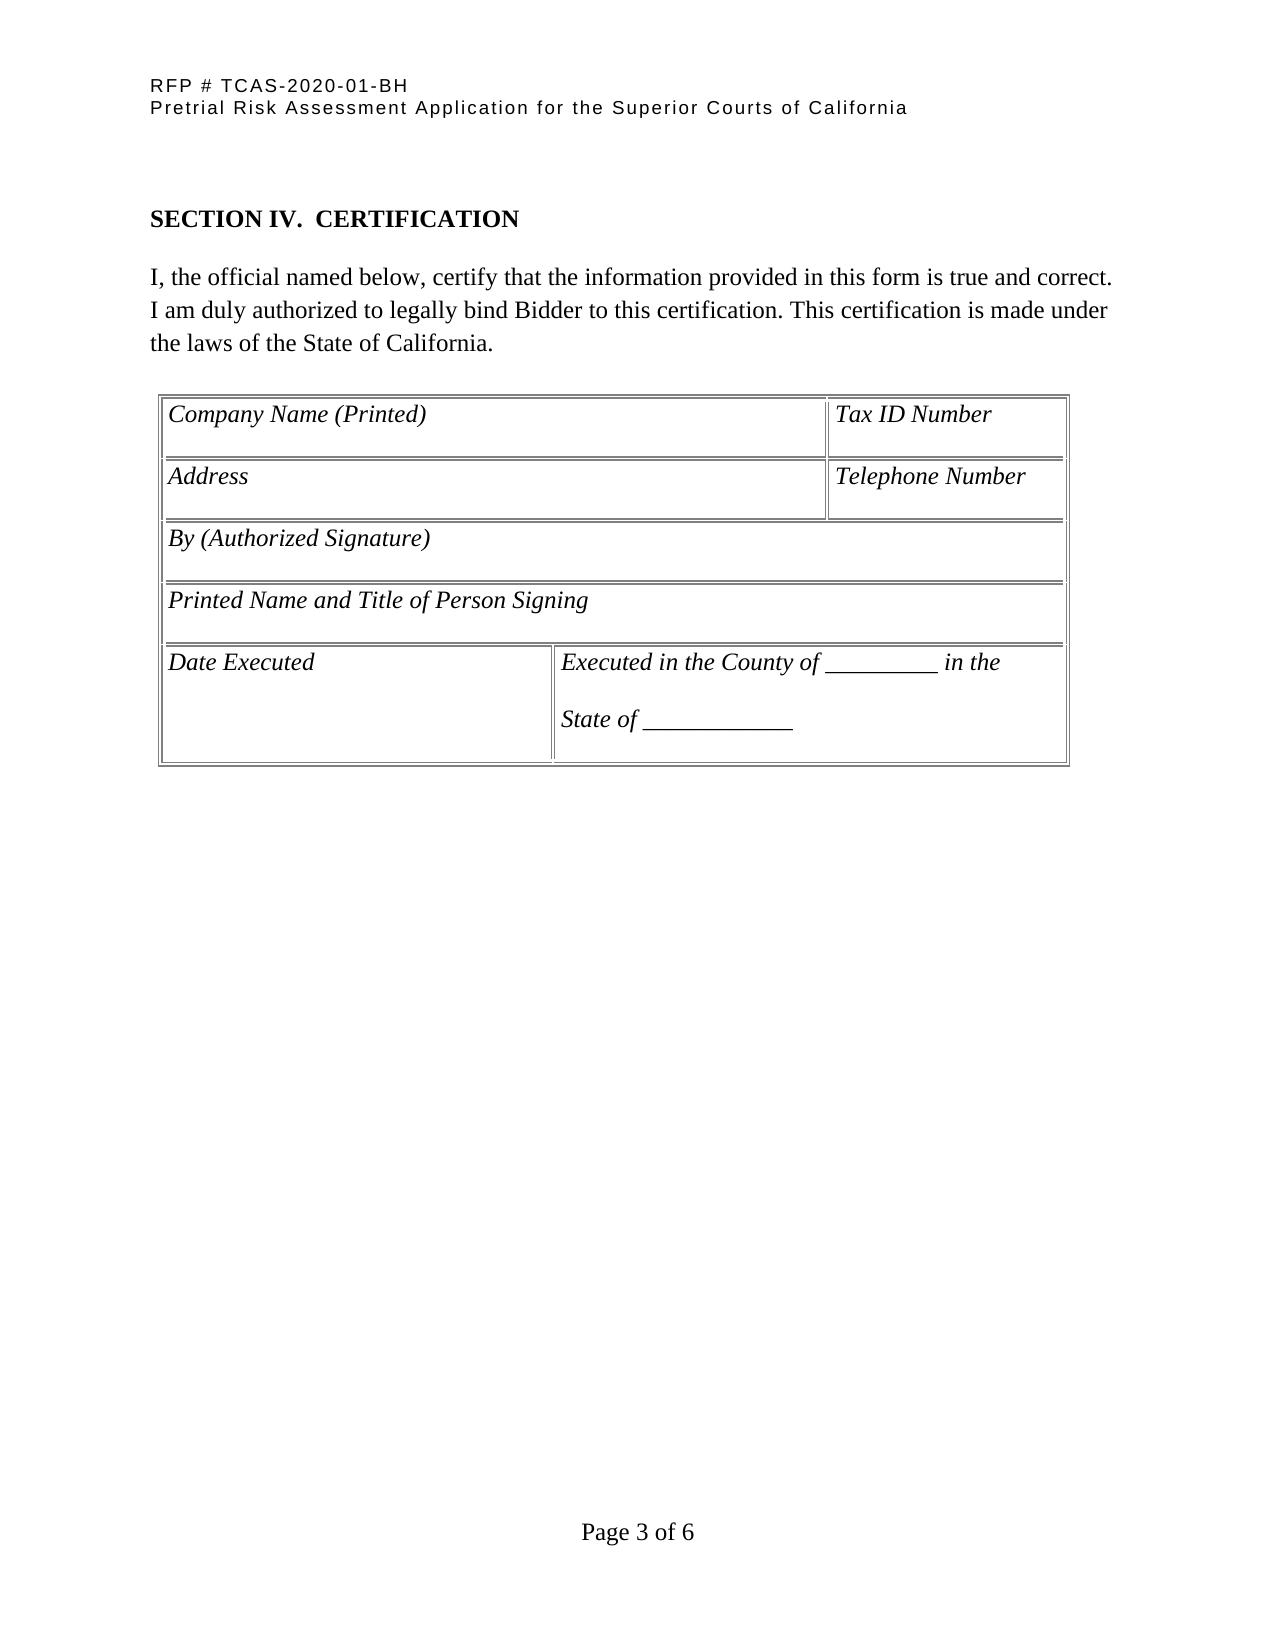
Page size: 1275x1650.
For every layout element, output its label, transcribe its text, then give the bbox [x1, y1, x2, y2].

table_header Tax ID Number [827, 398, 1066, 456]
table_cell Executed in the County of _________ in the State of ____________ [553, 642, 1068, 762]
table_header Company Name (Printed) [160, 396, 827, 456]
table_cell Printed Name and Title of Person Signing [160, 580, 1068, 642]
table_cell By (Authorized Signature) [160, 518, 1068, 580]
table_cell Address [160, 456, 827, 518]
text I, the official named below, certify that the information provided in this form is true and correct. I am duly authorized to legally bind Bidder to this certification. This certification is made under the laws of the State of California. [150, 262, 1125, 357]
table_cell Telephone Number [827, 456, 1068, 518]
text SECTION IV. CERTIFICATION [150, 204, 1125, 233]
table_cell Date Executed [160, 642, 553, 762]
